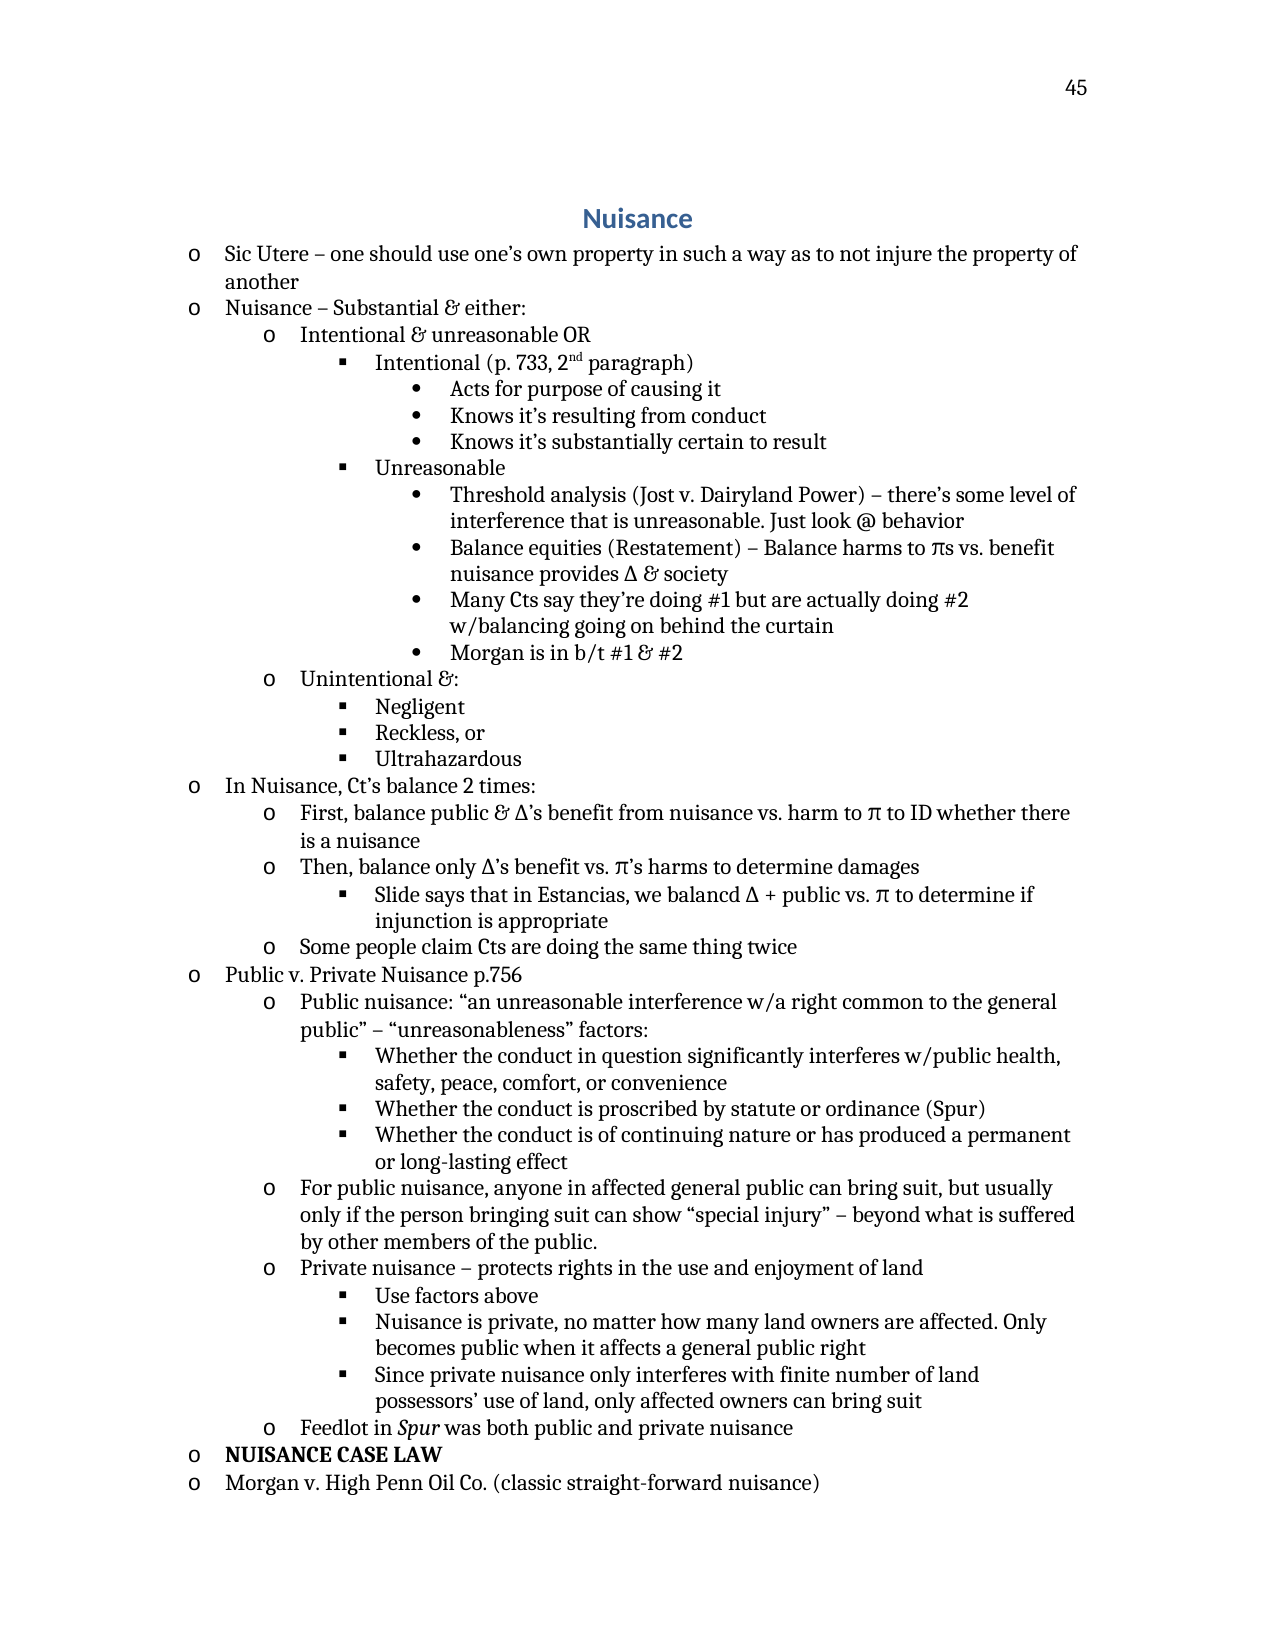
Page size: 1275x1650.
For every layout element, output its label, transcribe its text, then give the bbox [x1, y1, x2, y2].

list For public nuisance, anyone in affected general public can bring suit, but usually only if the person bringing suit can show “special injury” – beyond what is suffered by other members of the public. [262, 1175, 1087, 1255]
list Negligent [337, 693, 1087, 720]
list Intentional (p. 733, 2nd paragraph) [337, 350, 1087, 376]
list Private nuisance – protects rights in the use and enjoyment of land [262, 1255, 1087, 1282]
list Threshold analysis (Jost v. Dairyland Power) – there’s some level of interference that is unreasonable. Just look @ behavior [412, 482, 1087, 534]
list Public nuisance: “an unreasonable interference w/a right common to the general public” – “unreasonableness” factors: [262, 989, 1087, 1043]
list Reckless, or [337, 720, 1087, 746]
list Unintentional &: [262, 666, 1087, 693]
list Whether the conduct is proscribed by statute or ordinance (Spur) [337, 1096, 1087, 1122]
subtitle Nuisance [187, 200, 1087, 236]
list First, balance public & ∆’s benefit from nuisance vs. harm to π to ID whether there is a nuisance [262, 800, 1087, 854]
list In Nuisance, Ct’s balance 2 times: [187, 773, 1087, 800]
list Slide says that in Estancias, we balancd ∆ + public vs. π to determine if injunction is appropriate [337, 881, 1087, 934]
list Morgan v. High Penn Oil Co. (classic straight-forward nuisance) [187, 1469, 1087, 1497]
list Many Cts say they’re doing #1 but are actually doing #2 w/balancing going on behind the curtain [412, 587, 1087, 640]
list Intentional & unreasonable OR [262, 322, 1087, 350]
list Knows it’s substantially certain to result [412, 429, 1087, 455]
list Since private nuisance only interferes with finite number of land possessors’ use of land, only affected owners can bring suit [337, 1362, 1087, 1414]
list Nuisance – Substantial & either: [187, 295, 1087, 322]
list Some people claim Cts are doing the same thing twice [262, 934, 1087, 962]
list Use factors above [337, 1282, 1087, 1309]
list Acts for purpose of causing it [412, 376, 1087, 402]
list Nuisance is private, no matter how many land owners are affected. Only becomes public when it affects a general public right [337, 1309, 1087, 1362]
list Public v. Private Nuisance p.756 [187, 962, 1087, 989]
list Morgan is in b/t #1 & #2 [412, 640, 1087, 666]
list Balance equities (Restatement) – Balance harms to πs vs. benefit nuisance provides ∆ & society [412, 534, 1087, 587]
list NUISANCE CASE LAW [187, 1442, 1087, 1469]
list Unreasonable [337, 455, 1087, 482]
list Whether the conduct in question significantly interferes w/public health, safety, peace, comfort, or convenience [337, 1043, 1087, 1096]
list Knows it’s resulting from conduct [412, 402, 1087, 429]
list Sic Utere – one should use one’s own property in such a way as to not injure the property of another [187, 241, 1087, 295]
list Whether the conduct is of continuing nature or has produced a permanent or long-lasting effect [337, 1122, 1087, 1175]
list Then, balance only ∆’s benefit vs. π’s harms to determine damages [262, 854, 1087, 881]
list Feedlot in Spur was both public and private nuisance [262, 1414, 1087, 1442]
list Ultrahazardous [337, 746, 1087, 773]
